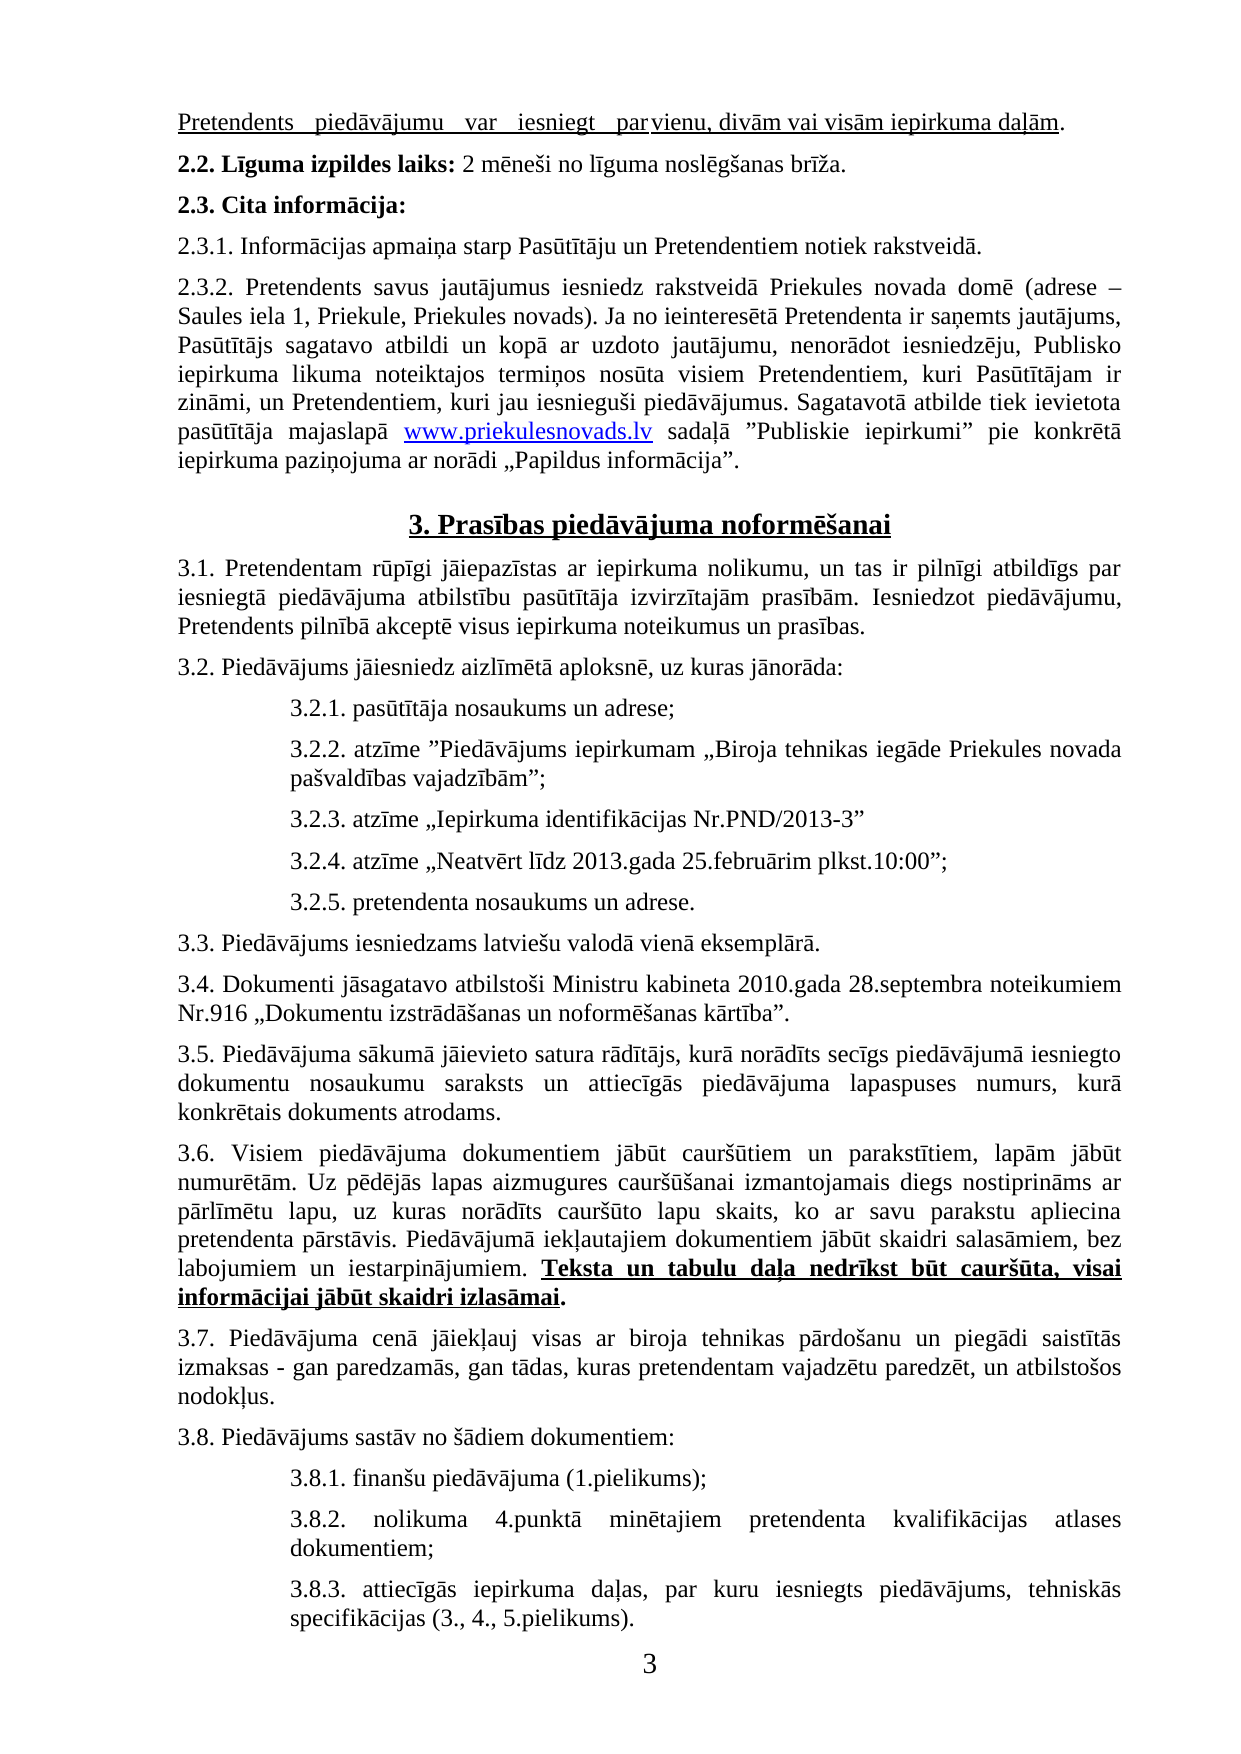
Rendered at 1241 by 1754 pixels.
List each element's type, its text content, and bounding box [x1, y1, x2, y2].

text Pretendents piedāvājumu var iesniegt par vienu, divām vai visām iepirkuma daļām. [177, 107, 1122, 136]
text 2.2. Līguma izpildes laiks: 2 mēneši no līguma noslēgšanas brīža. [177, 149, 1122, 177]
text 3.6. Visiem piedāvājuma dokumentiem jābūt cauršūtiem un parakstītiem, lapām jābūt numurētām. Uz pēdējās lapas aizmugures cauršūšanai izmantojamais diegs nostiprināms ar pārlīmētu lapu, uz kuras norādīts cauršūto lapu skaits, ko ar savu parakstu apliecina pretendenta pārstāvis. Piedāvājumā iekļautajiem dokumentiem jābūt skaidri salasāmiem, bez labojumiem un iestarpinājumiem. Teksta un tabulu daļa nedrīkst būt cauršūta, visai informācijai jābūt skaidri izlasāmai. [177, 1138, 1122, 1311]
text 3.8.1. finanšu piedāvājuma (1.pielikums); [290, 1463, 1122, 1492]
text 3.2. Piedāvājums jāiesniedz aizlīmētā aploksnē, uz kuras jānorāda: [177, 652, 1122, 681]
text 3.8.2. nolikuma 4.punktā minētajiem pretendenta kvalifikācijas atlases dokumentiem; [290, 1504, 1122, 1562]
list 2.3.2. Pretendents savus jautājumus iesniedz rakstveidā Priekules novada domē (adrese – Saules iela 1, Priekule, Priekules novads). Ja no ieinteresētā Pretendenta ir saņemts jautājums, Pasūtītājs sagatavo atbildi un kopā ar uzdoto jautājumu, nenorādot iesniedzēju, Publisko iepirkuma likuma noteiktajos termiņos nosūta visiem Pretendentiem, kuri Pasūtītājam ir zināmi, un Pretendentiem, kuri jau iesnieguši piedāvājumus. Sagatavotā atbilde tiek ievietota pasūtītāja majaslapā www.priekulesnovads.lv sadaļā ”Publiskie iepirkumi” pie konkrētā iepirkuma paziņojuma ar norādi „Papildus informācija”. [177, 272, 1122, 474]
list 2.3.1. Informācijas apmaiņa starp Pasūtītāju un Pretendentiem notiek rakstveidā. [177, 231, 1122, 260]
text 3. Prasības piedāvājuma noformēšanai [177, 507, 1122, 541]
text 3.2.1. pasūtītāja nosaukums un adrese; [290, 693, 1122, 722]
text 3.2.2. atzīme ”Piedāvājums iepirkumam „Biroja tehnikas iegāde Priekules novada pašvaldības vajadzībām”; [290, 734, 1122, 792]
text 3.5. Piedāvājuma sākumā jāievieto satura rādītājs, kurā norādīts secīgs piedāvājumā iesniegto dokumentu nosaukumu saraksts un attiecīgās piedāvājuma lapaspuses numurs, kurā konkrētais dokuments atrodams. [177, 1039, 1122, 1126]
text 3.8. Piedāvājums sastāv no šādiem dokumentiem: [177, 1422, 1122, 1451]
text 3.7. Piedāvājuma cenā jāiekļauj visas ar biroja tehnikas pārdošanu un piegādi saistītās izmaksas - gan paredzamās, gan tādas, kuras pretendentam vajadzētu paredzēt, un atbilstošos nodokļus. [177, 1323, 1122, 1409]
text 3.3. Piedāvājums iesniedzams latviešu valodā vienā eksemplārā. [177, 928, 1122, 957]
list 3.1. Pretendentam rūpīgi jāiepazīstas ar iepirkuma nolikumu, un tas ir pilnīgi atbildīgs par iesniegtā piedāvājuma atbilstību pasūtītāja izvirzītajām prasībām. Iesniedzot piedāvājumu, Pretendents pilnībā akceptē visus iepirkuma noteikumus un prasības. [177, 553, 1122, 639]
text 3.2.4. atzīme „Neatvērt līdz 2013.gada 25.februārim plkst.10:00”; [290, 846, 1122, 874]
text 3.4. Dokumenti jāsagatavo atbilstoši Ministru kabineta 2010.gada 28.septembra noteikumiem Nr.916 „Dokumentu izstrādāšanas un noformēšanas kārtība”. [177, 969, 1122, 1027]
text 3.8.3. attiecīgās iepirkuma daļas, par kuru iesniegts piedāvājums, tehniskās specifikācijas (3., 4., 5.pielikums). [290, 1574, 1122, 1632]
text 3.2.5. pretendenta nosaukums un adrese. [290, 887, 1122, 916]
list 2.3. Cita informācija: [177, 190, 1122, 219]
text 3.2.3. atzīme „Iepirkuma identifikācijas Nr.PND/2013-3” [290, 804, 1122, 833]
